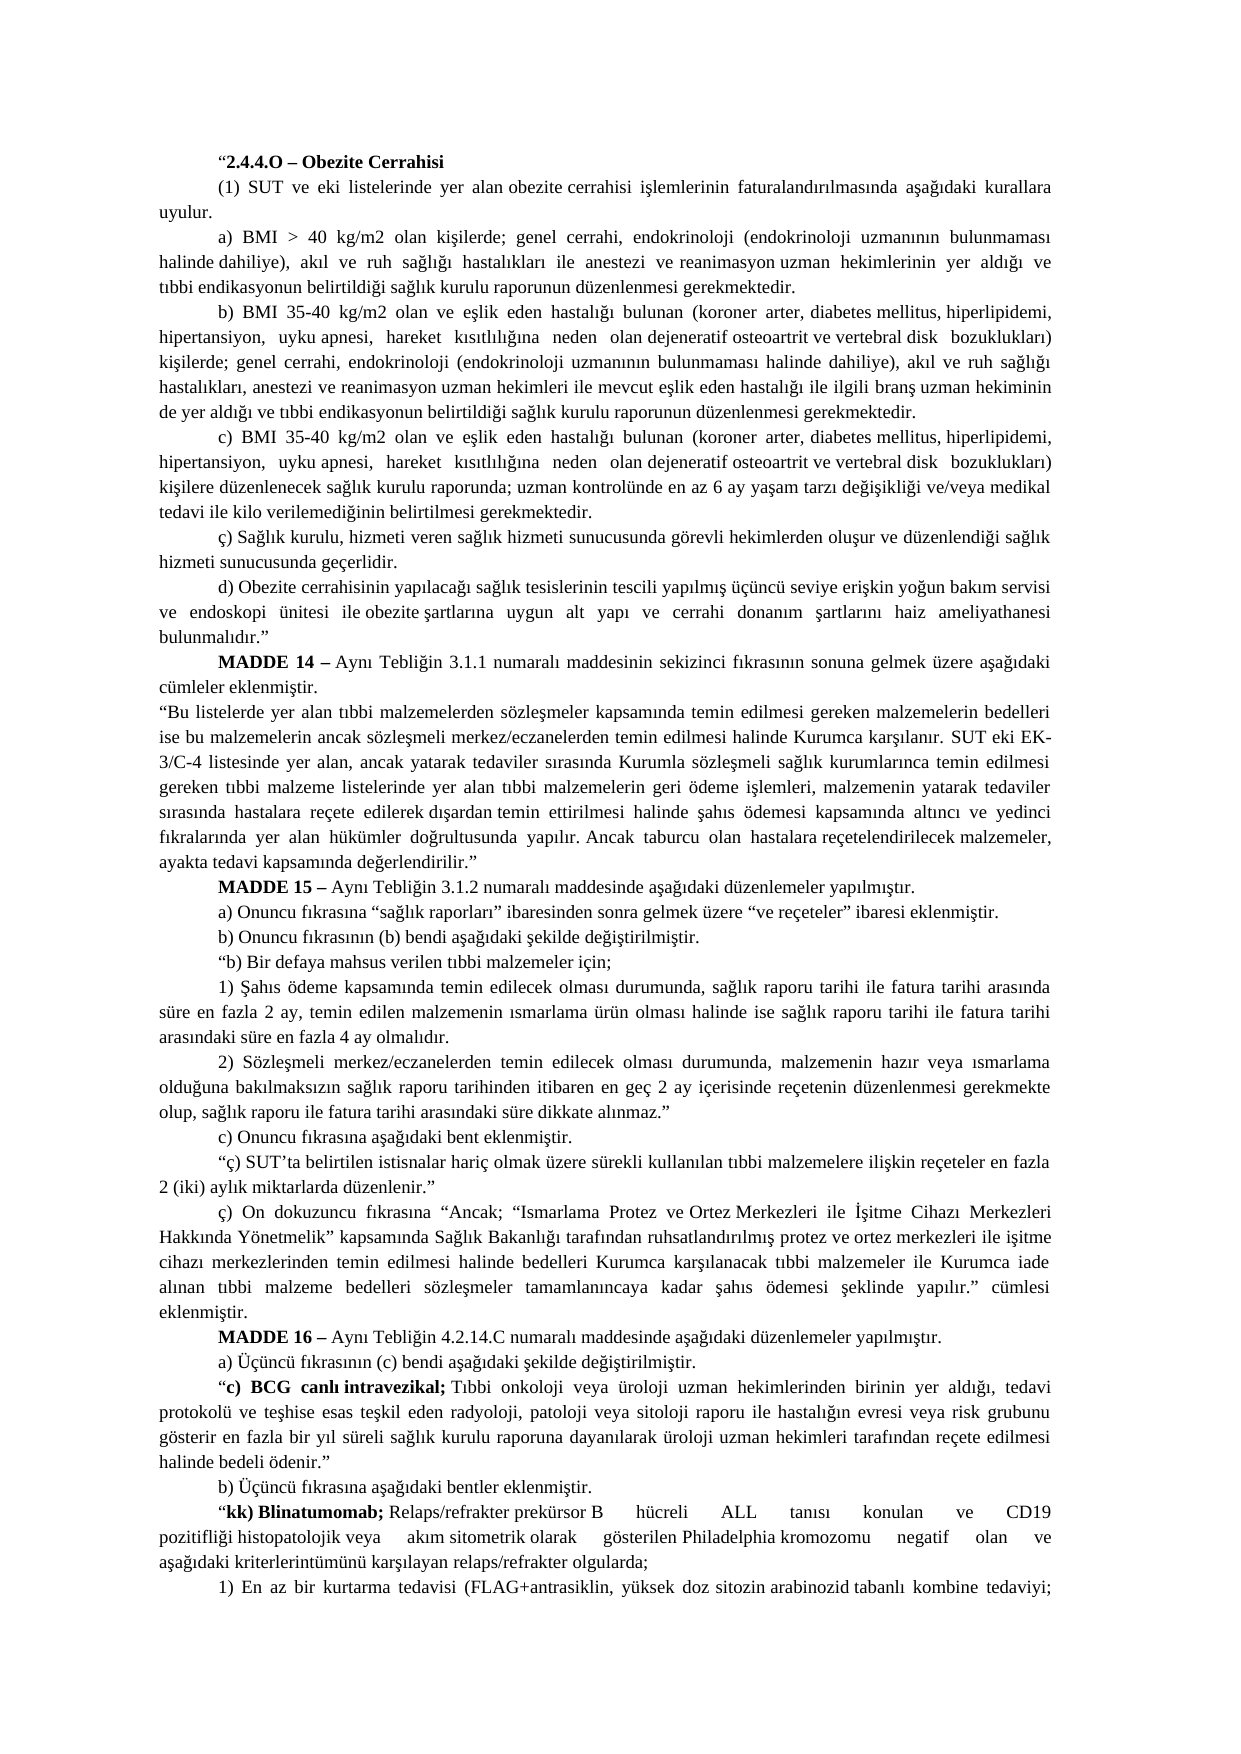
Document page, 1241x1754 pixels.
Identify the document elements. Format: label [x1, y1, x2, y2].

table_cell [148, 148, 1063, 1598]
